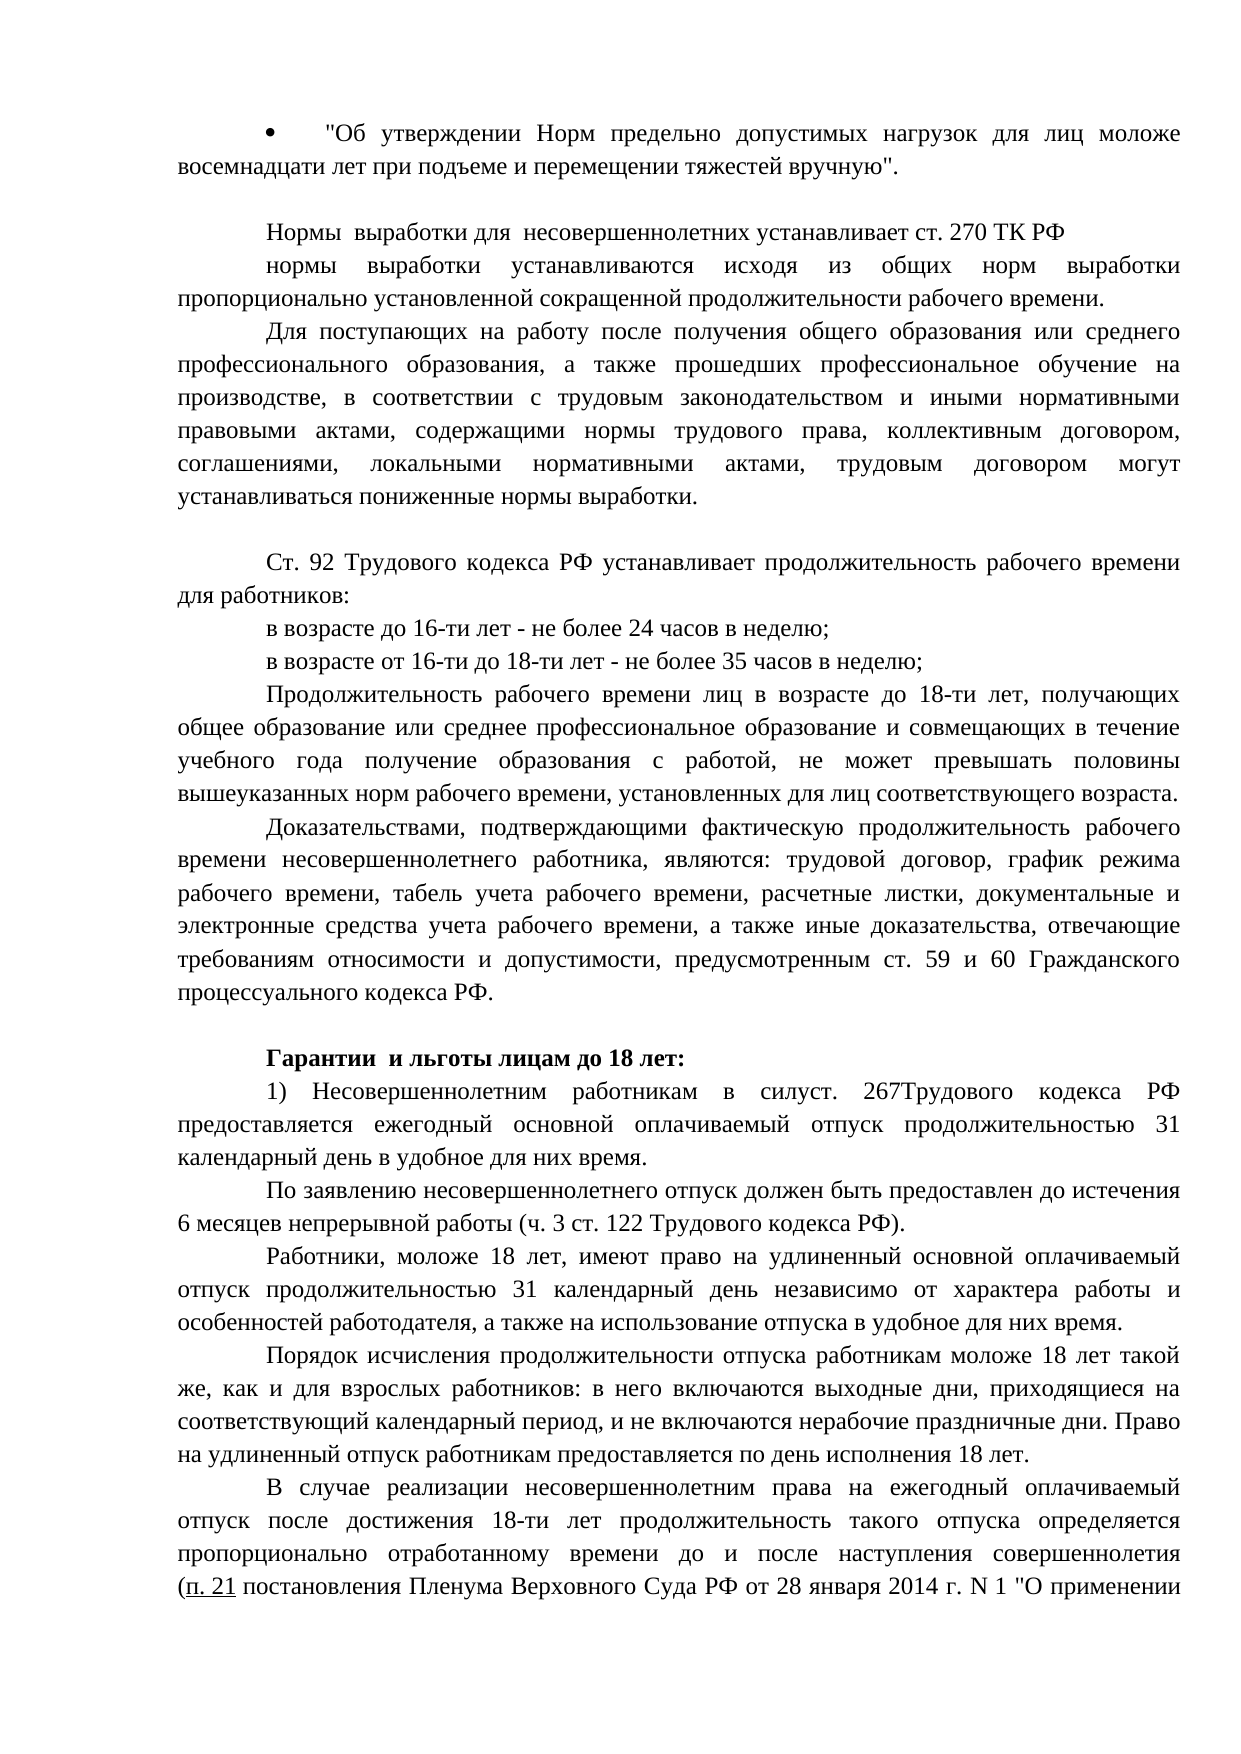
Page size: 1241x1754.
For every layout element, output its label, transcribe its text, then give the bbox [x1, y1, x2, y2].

text Гарантии и льготы лицам до 18 лет: [177, 1043, 1181, 1071]
text Ст. 92 Трудового кодекса РФ устанавливает продолжительность рабочего времени для работников: [177, 547, 1181, 609]
text По заявлению несовершеннолетнего отпуск должен быть предоставлен до истечения 6 месяцев непрерывной работы (ч. 3 ст. 122 Трудового кодекса РФ). [177, 1175, 1181, 1237]
text в возрасте до 16-ти лет - не более 24 часов в неделю; [177, 613, 1181, 642]
text нормы выработки устанавливаются исходя из общих норм выработки пропорционально установленной сокращенной продолжительности рабочего времени. [177, 250, 1181, 312]
text Работники, моложе 18 лет, имеют право на удлиненный основной оплачиваемый отпуск продолжительностью 31 календарный день независимо от характера работы и особенностей работодателя, а также на использование отпуска в удобное для них время. [177, 1241, 1181, 1336]
text Продолжительность рабочего времени лиц в возрасте до 18-ти лет, получающих общее образование или среднее профессиональное образование и совмещающих в течение учебного года получение образования с работой, не может превышать половины вышеуказанных норм рабочего времени, установленных для лиц соответствующего возраста. [177, 679, 1181, 807]
text Порядок исчисления продолжительности отпуска работникам моложе 18 лет такой же, как и для взрослых работников: в него включаются выходные дни, приходящиеся на соответствующий календарный период, и не включаются нерабочие праздничные дни. Право на удлиненный отпуск работникам предоставляется по день исполнения 18 лет. [177, 1340, 1181, 1468]
text Доказательствами, подтверждающими фактическую продолжительность рабочего времени несовершеннолетнего работника, являются: трудовой договор, график режима рабочего времени, табель учета рабочего времени, расчетные листки, документальные и электронные средства учета рабочего времени, а также иные доказательства, отвечающие требованиям относимости и допустимости, предусмотренным ст. 59 и 60 Гражданского процессуального кодекса РФ. [177, 812, 1181, 1005]
list "Об утверждении Норм предельно допустимых нагрузок для лиц моложе восемнадцати лет при подъеме и перемещении тяжестей вручную". [177, 118, 1181, 180]
text Нормы выработки для несовершеннолетних устанавливает ст. 270 ТК РФ [177, 217, 1181, 246]
text в возрасте от 16-ти до 18-ти лет - не более 35 часов в неделю; [177, 646, 1181, 675]
text Для поступающих на работу после получения общего образования или среднего профессионального образования, а также прошедших профессиональное обучение на производстве, в соответствии с трудовым законодательством и иными нормативными правовыми актами, содержащими нормы трудового права, коллективным договором, соглашениями, локальными нормативными актами, трудовым договором могут устанавливаться пониженные нормы выработки. [177, 316, 1181, 510]
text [177, 1472, 1181, 1600]
text 1) Несовершеннолетним работникам в силуст. 267Трудового кодекса РФ предоставляется ежегодный основной оплачиваемый отпуск продолжительностью 31 календарный день в удобное для них время. [177, 1076, 1181, 1171]
